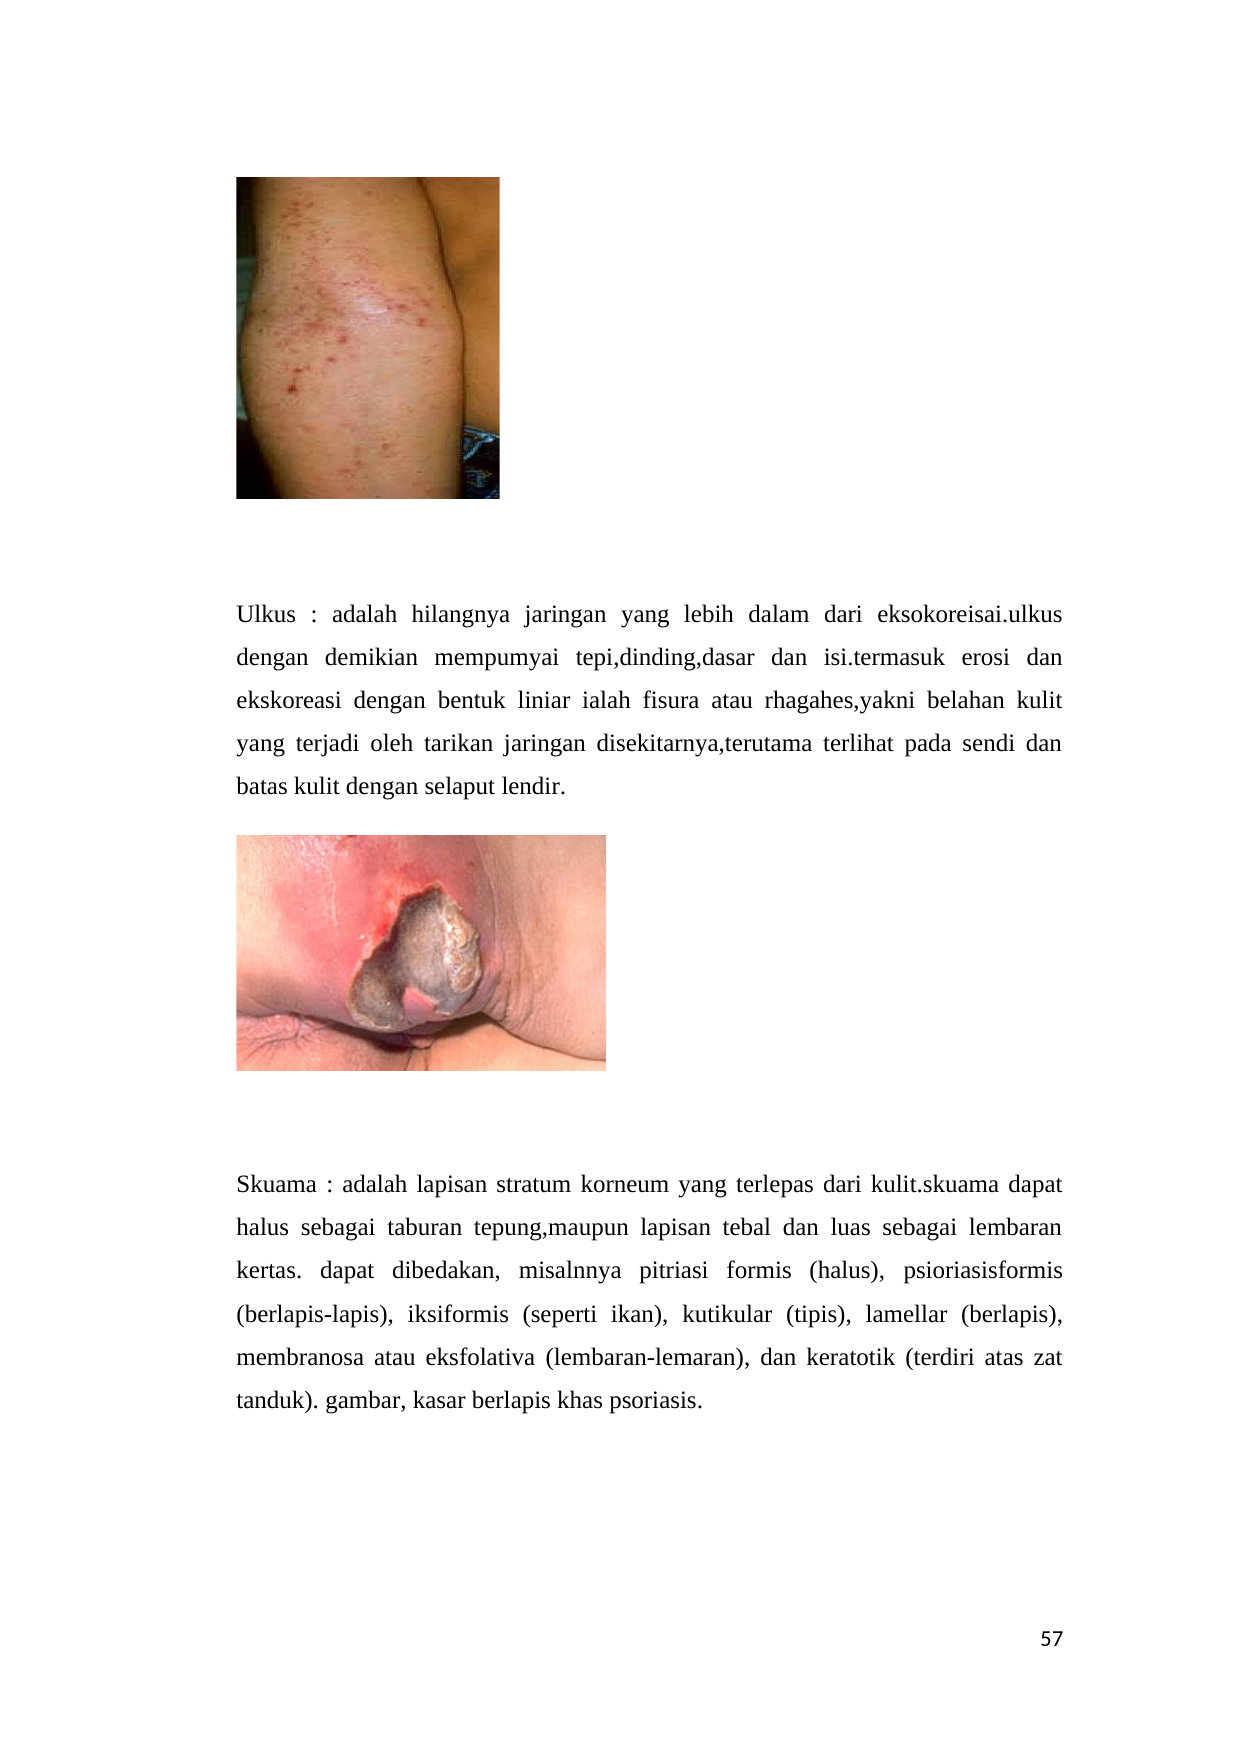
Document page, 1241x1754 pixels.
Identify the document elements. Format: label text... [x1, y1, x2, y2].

picture [236, 177, 500, 499]
text Skuama : adalah lapisan stratum korneum yang terlepas dari kulit.skuama dapat halus sebagai taburan tepung,maupun lapisan tebal dan luas sebagai lembaran kertas. dapat dibedakan, misalnnya pitriasi formis (halus), psioriasisformis (berlapis-lapis), iksiformis (seperti ikan), kutikular (tipis), lamellar (berlapis), membranosa atau eksfolativa (lembaran-lemaran), dan keratotik (terdiri atas zat tanduk). gambar, kasar berlapis khas psoriasis. [236, 1169, 1063, 1414]
picture [236, 835, 607, 1071]
text Ulkus : adalah hilangnya jaringan yang lebih dalam dari eksokoreisai.ulkus dengan demikian mempumyai tepi,dinding,dasar dan isi.termasuk erosi dan ekskoreasi dengan bentuk liniar ialah fisura atau rhagahes,yakni belahan kulit yang terjadi oleh tarikan jaringan disekitarnya,terutama terlihat pada sendi dan batas kulit dengan selaput lendir. [236, 599, 1063, 800]
